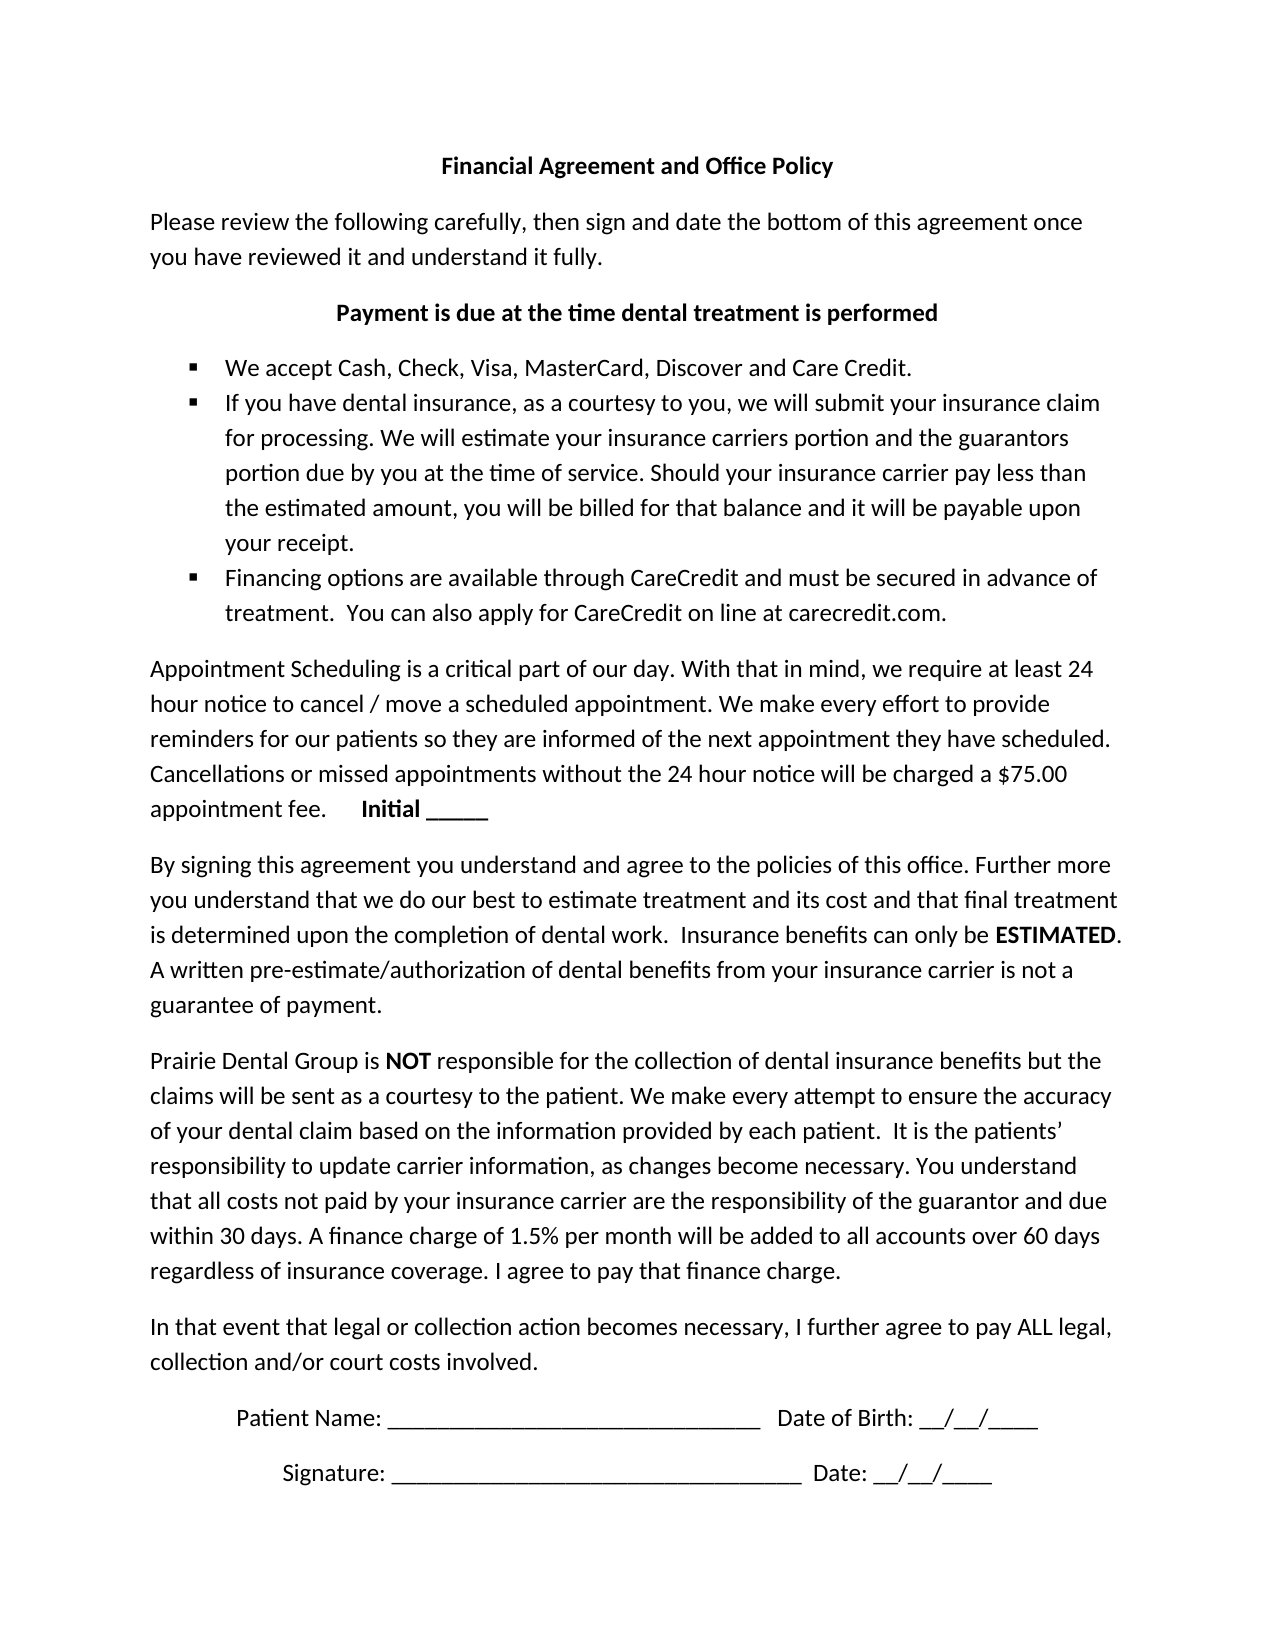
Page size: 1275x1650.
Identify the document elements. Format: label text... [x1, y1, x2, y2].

text Appointment Scheduling is a critical part of our day. With that in mind, we require at least 24 hour notice to cancel / move a scheduled appointment. We make every effort to provide reminders for our patients so they are informed of the next appointment they have scheduled. Cancellations or missed appointments without the 24 hour notice will be charged a $75.00 appointment fee. Initial _____ [150, 653, 1125, 824]
text Signature: _________________________________ Date: __/__/____ [150, 1457, 1125, 1488]
text Financial Agreement and Office Policy [150, 150, 1125, 181]
text Prairie Dental Group is NOT responsible for the collection of dental insurance benefits but the claims will be sent as a courtesy to the patient. We make every attempt to ensure the accuracy of your dental claim based on the information provided by each patient. It is the patients’ responsibility to update carrier information, as changes become necessary. You understand that all costs not paid by your insurance carrier are the responsibility of the guarantor and due within 30 days. A finance charge of 1.5% per month will be added to all accounts over 60 days regardless of insurance coverage. I agree to pay that finance charge. [150, 1045, 1125, 1286]
text Please review the following carefully, then sign and date the bottom of this agreement once you have reviewed it and understand it fully. [150, 206, 1125, 271]
list If you have dental insurance, as a courtesy to you, we will submit your insurance claim for processing. We will estimate your insurance carriers portion and the guarantors portion due by you at the time of service. Should your insurance carrier pay less than the estimated amount, you will be billed for that balance and it will be payable upon your receipt. [187, 387, 1125, 558]
text In that event that legal or collection action becomes necessary, I further agree to pay ALL legal, collection and/or court costs involved. [150, 1311, 1125, 1376]
text By signing this agreement you understand and agree to the policies of this office. Further more you understand that we do our best to estimate treatment and its cost and that final treatment is determined upon the completion of dental work. Insurance benefits can only be ESTIMATED. A written pre-estimate/authorization of dental benefits from your insurance carrier is not a guarantee of payment. [150, 849, 1125, 1020]
text Payment is due at the time dental treatment is performed [150, 297, 1125, 327]
text Patient Name: ______________________________ Date of Birth: __/__/____ [150, 1402, 1125, 1432]
list We accept Cash, Check, Visa, MasterCard, Discover and Care Credit. [187, 352, 1125, 383]
list Financing options are available through CareCredit and must be secured in advance of treatment. You can also apply for CareCredit on line at carecredit.com. [187, 562, 1125, 628]
